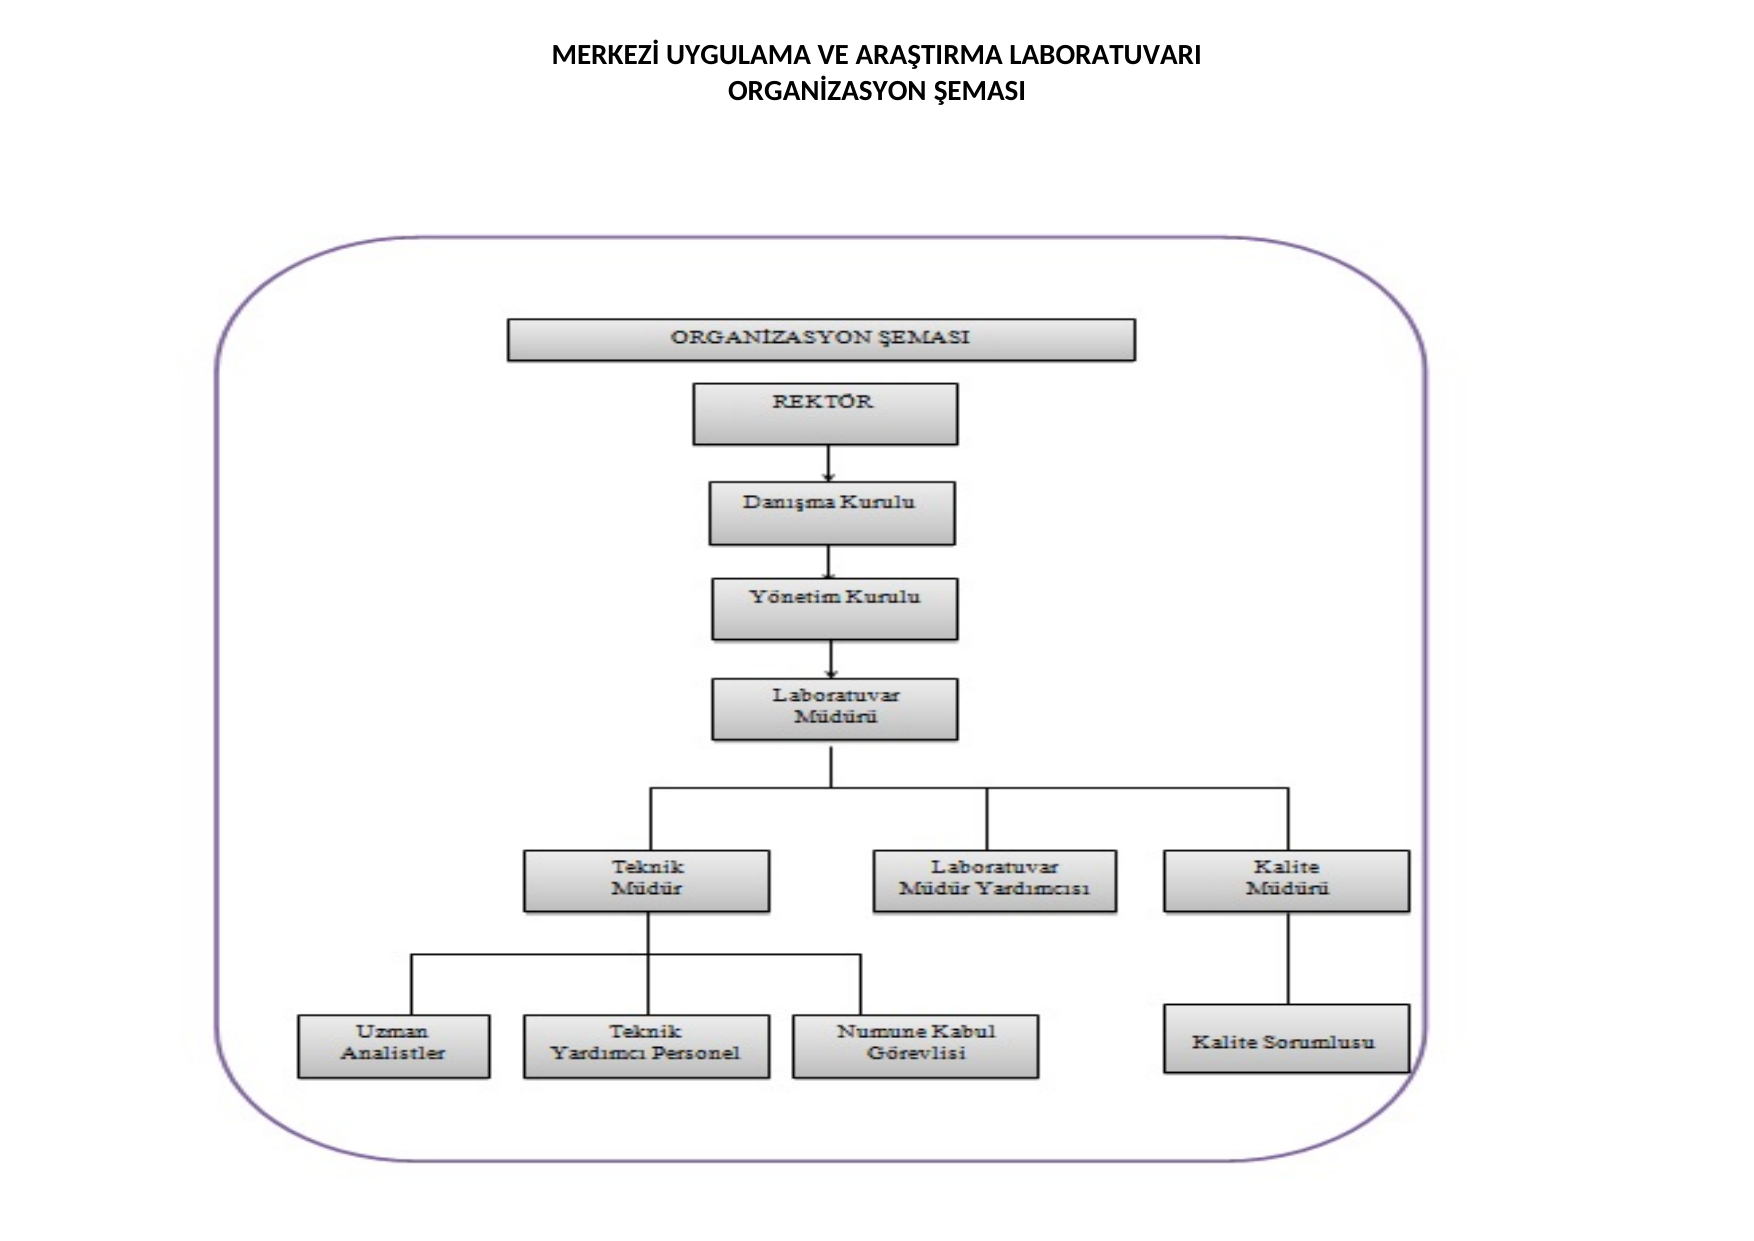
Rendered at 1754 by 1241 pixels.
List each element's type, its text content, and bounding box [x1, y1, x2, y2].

text MERKEZİ UYGULAMA VE ARAŞTIRMA LABORATUVARI [0, 36, 1754, 72]
text ORGANİZASYON ŞEMASI [0, 72, 1754, 108]
picture [177, 206, 1476, 1199]
